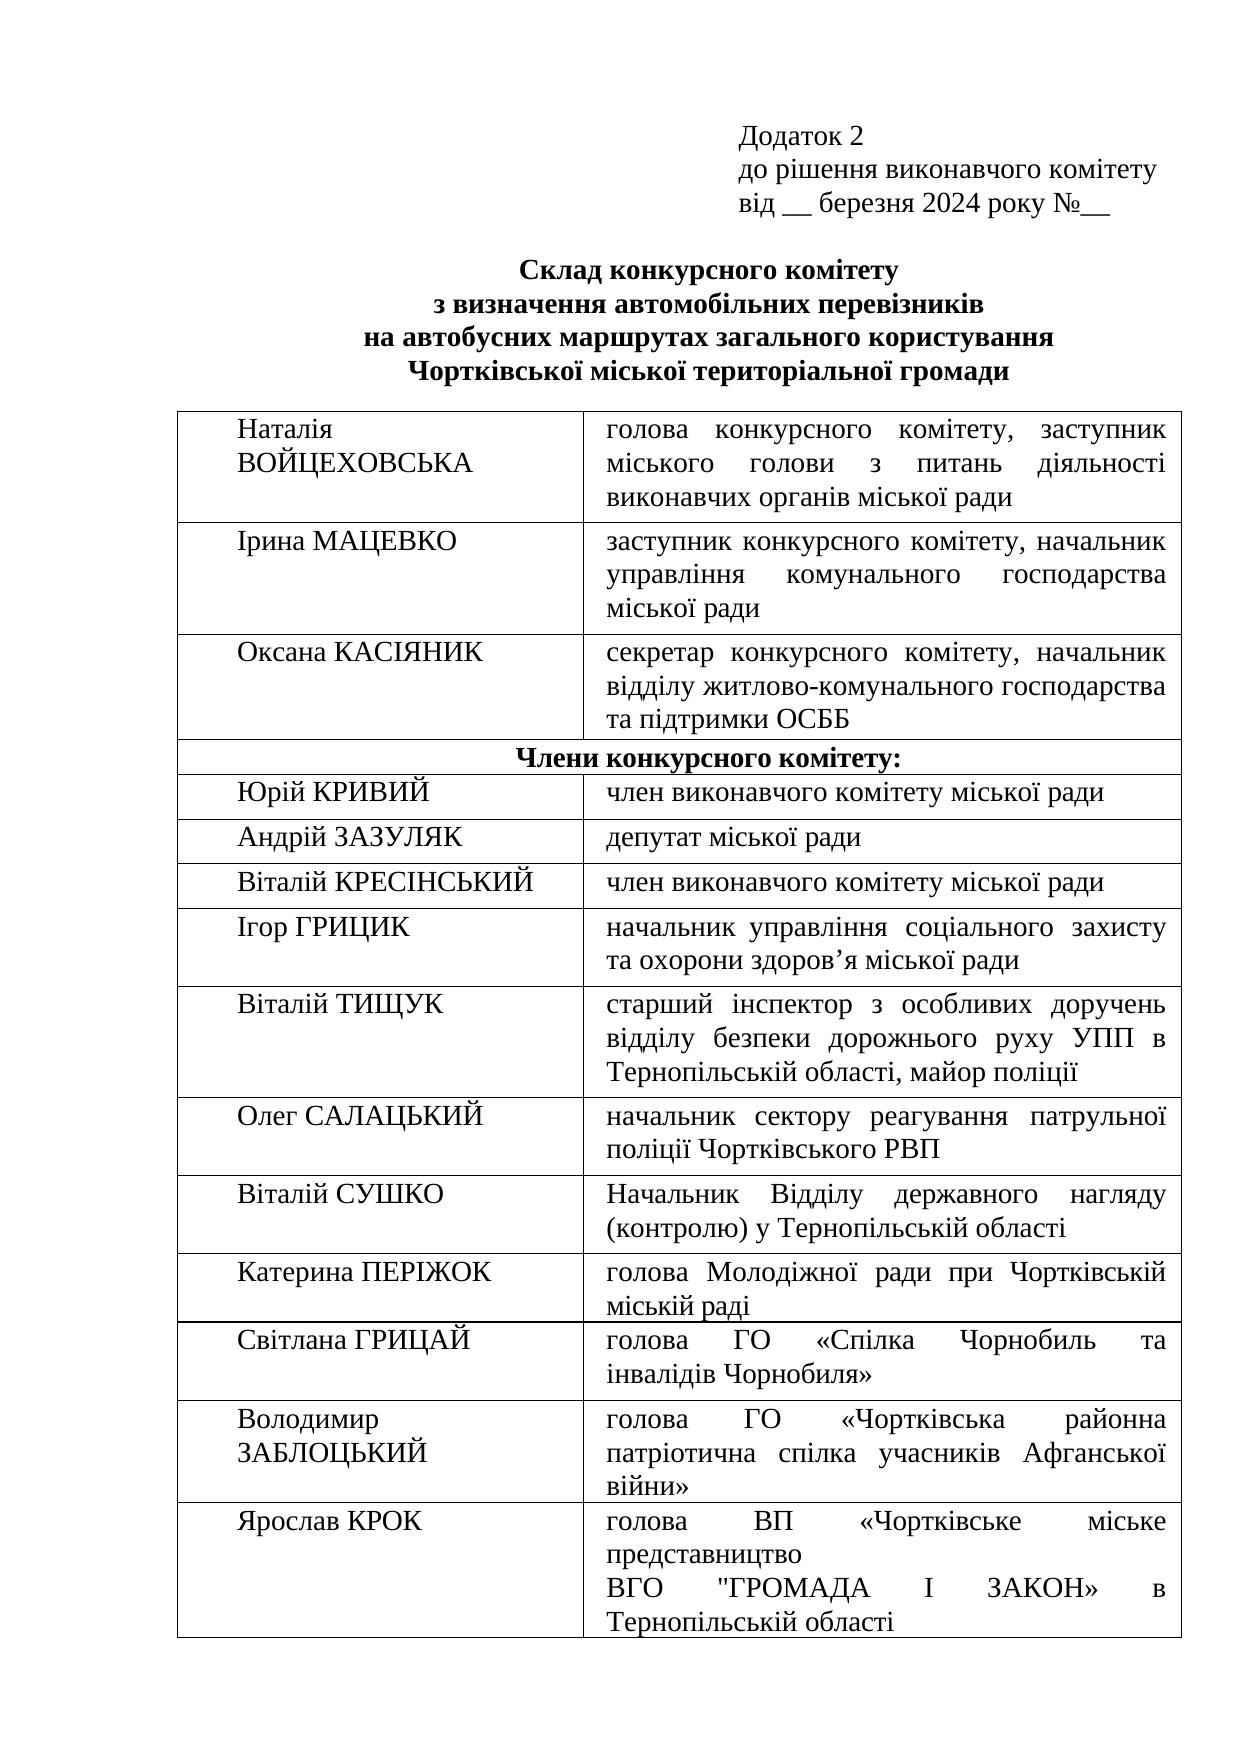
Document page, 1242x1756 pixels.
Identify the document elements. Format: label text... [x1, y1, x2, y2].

text до рішення виконавчого комітету [177, 152, 1181, 185]
table_cell член виконавчого комітету міської ради [584, 864, 1181, 908]
table_cell член виконавчого комітету міської ради [584, 775, 1181, 818]
table_header голова конкурсного комітету, заступник міського голови з питань діяльності виконавчих органів міської ради [584, 412, 1181, 522]
table_cell Володимир ЗАБЛОЦЬКИЙ [178, 1401, 583, 1502]
table_cell Світлана ГРИЦАЙ [178, 1323, 583, 1400]
table_cell депутат міської ради [584, 820, 1181, 863]
table_cell начальник сектору реагування патрульної поліції Чортківського РВП [584, 1098, 1181, 1175]
table_cell секретар конкурсного комітету, начальник відділу житлово-комунального господарства та підтримки ОСББ [584, 635, 1181, 739]
table_cell начальник управління соціального захисту та охорони здоров’я міської ради [584, 909, 1181, 986]
table_cell голова ВП «Чортківське міське представництво ВГО "ГРОМАДА І ЗАКОН» в Тернопільській області [584, 1503, 1181, 1637]
table_cell Віталій СУШКО [178, 1176, 583, 1253]
text на автобусних маршрутах загального користування [177, 319, 1181, 353]
table_cell Члени конкурсного комітету: [178, 740, 1181, 773]
table_cell Юрій КРИВИЙ [178, 775, 583, 818]
table_cell Андрій ЗАЗУЛЯК [178, 820, 583, 863]
table_cell Віталій КРЕСІНСЬКИЙ [178, 864, 583, 908]
table_cell голова ГО «Чортківська районна патріотична спілка учасників Афганської війни» [584, 1401, 1181, 1502]
table_cell голова ГО «Спілка Чорнобиль та інвалідів Чорнобиля» [584, 1323, 1181, 1400]
table_cell Оксана КАСІЯНИК [178, 635, 583, 739]
table_cell Віталій ТИЩУК [178, 987, 583, 1097]
table_cell Ігор ГРИЦИК [178, 909, 583, 986]
table_cell Ярослав КРОК [178, 1503, 583, 1637]
table_cell старший інспектор з особливих доручень відділу безпеки дорожнього руху УПП в Тернопільській області, майор поліції [584, 987, 1181, 1097]
table_cell Начальник Відділу державного нагляду (контролю) у Тернопільській області [584, 1176, 1181, 1253]
text з визначення автомобільних перевізників [177, 286, 1181, 319]
text від __ березня 2024 року №__ [177, 185, 1181, 219]
text Додаток 2 [177, 118, 1181, 152]
table_header Наталія ВОЙЦЕХОВСЬКА [178, 412, 583, 522]
table_cell голова Молодіжної ради при Чортківській міській раді [584, 1254, 1181, 1321]
table_cell Катерина ПЕРІЖОК [178, 1254, 583, 1321]
table_cell Ірина МАЦЕВКО [178, 523, 583, 633]
table_cell заступник конкурсного комітету, начальник управління комунального господарства міської ради [584, 523, 1181, 633]
text Чортківської міської територіальної громади [177, 353, 1181, 386]
text Склад конкурсного комітету [177, 252, 1181, 286]
table_cell Олег САЛАЦЬКИЙ [178, 1098, 583, 1175]
